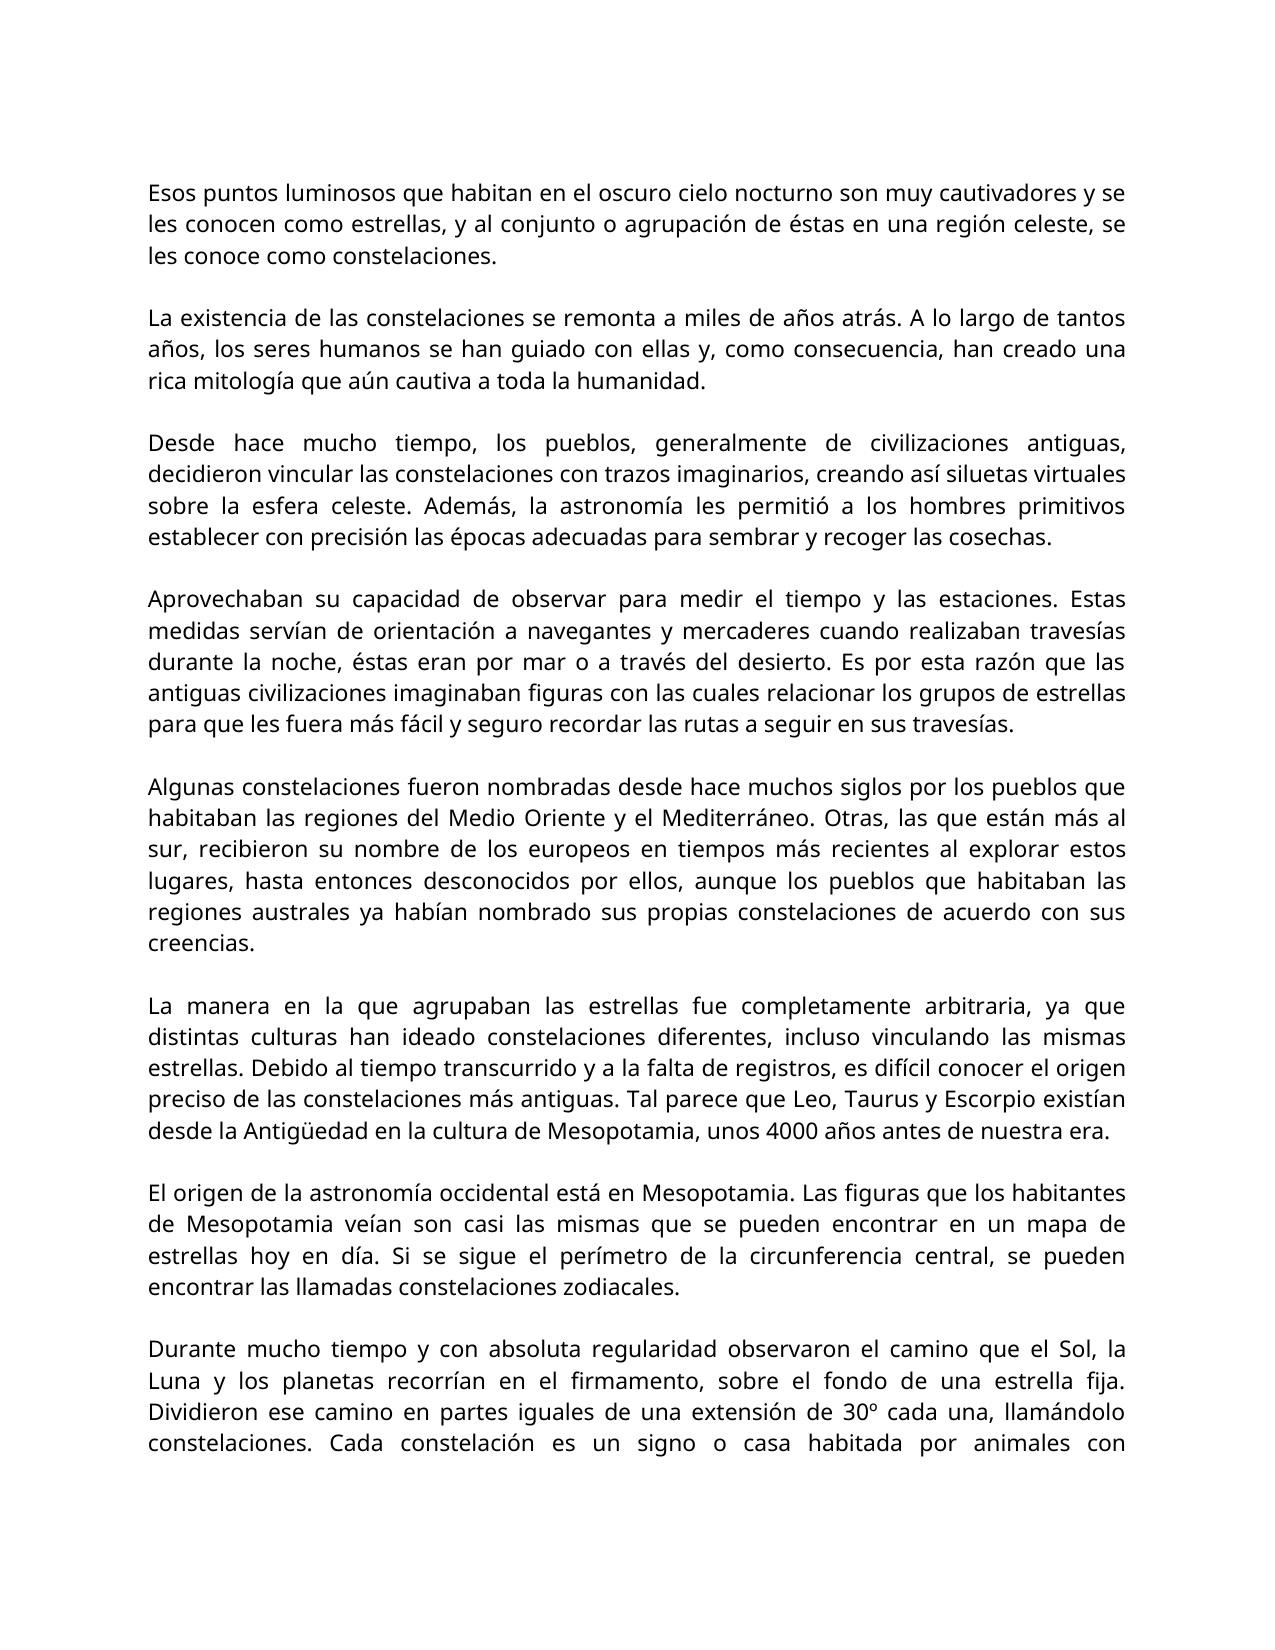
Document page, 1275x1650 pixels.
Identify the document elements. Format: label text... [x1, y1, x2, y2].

text La manera en la que agrupaban las estrellas fue completamente arbitraria, ya que distintas culturas han ideado constelaciones diferentes, incluso vinculando las mismas estrellas. Debido al tiempo transcurrido y a la falta de registros, es difícil conocer el origen preciso de las constelaciones más antiguas. Tal parece que Leo, Taurus y Escorpio existían desde la Antigüedad en la cultura de Mesopotamia, unos 4000 años antes de nuestra era. [148, 990, 1127, 1146]
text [148, 177, 1127, 271]
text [148, 1333, 1127, 1458]
text La existencia de las constelaciones se remonta a miles de años atrás. A lo largo de tantos años, los seres humanos se han guiado con ellas y, como consecuencia, han creado una rica mitología que aún cautiva a toda la humanidad. [148, 302, 1127, 396]
text Aprovechaban su capacidad de observar para medir el tiempo y las estaciones. Estas medidas servían de orientación a navegantes y mercaderes cuando realizaban travesías durante la noche, éstas eran por mar o a través del desierto. Es por esta razón que las antiguas civilizaciones imaginaban figuras con las cuales relacionar los grupos de estrellas para que les fuera más fácil y seguro recordar las rutas a seguir en sus travesías. [148, 583, 1127, 740]
text Algunas constelaciones fueron nombradas desde hace muchos siglos por los pueblos que habitaban las regiones del Medio Oriente y el Mediterráneo. Otras, las que están más al sur, recibieron su nombre de los europeos en tiempos más recientes al explorar estos lugares, hasta entonces desconocidos por ellos, aunque los pueblos que habitaban las regiones australes ya habían nombrado sus propias constelaciones de acuerdo con sus creencias. [148, 771, 1127, 958]
text Desde hace mucho tiempo, los pueblos, generalmente de civilizaciones antiguas, decidieron vincular las constelaciones con trazos imaginarios, creando así siluetas virtuales sobre la esfera celeste. Además, la astronomía les permitió a los hombres primitivos establecer con precisión las épocas adecuadas para sembrar y recoger las cosechas. [148, 427, 1127, 552]
text El origen de la astronomía occidental está en Mesopotamia. Las figuras que los habitantes de Mesopotamia veían son casi las mismas que se pueden encontrar en un mapa de estrellas hoy en día. Si se sigue el perímetro de la circunferencia central, se pueden encontrar las llamadas constelaciones zodiacales. [148, 1177, 1127, 1302]
